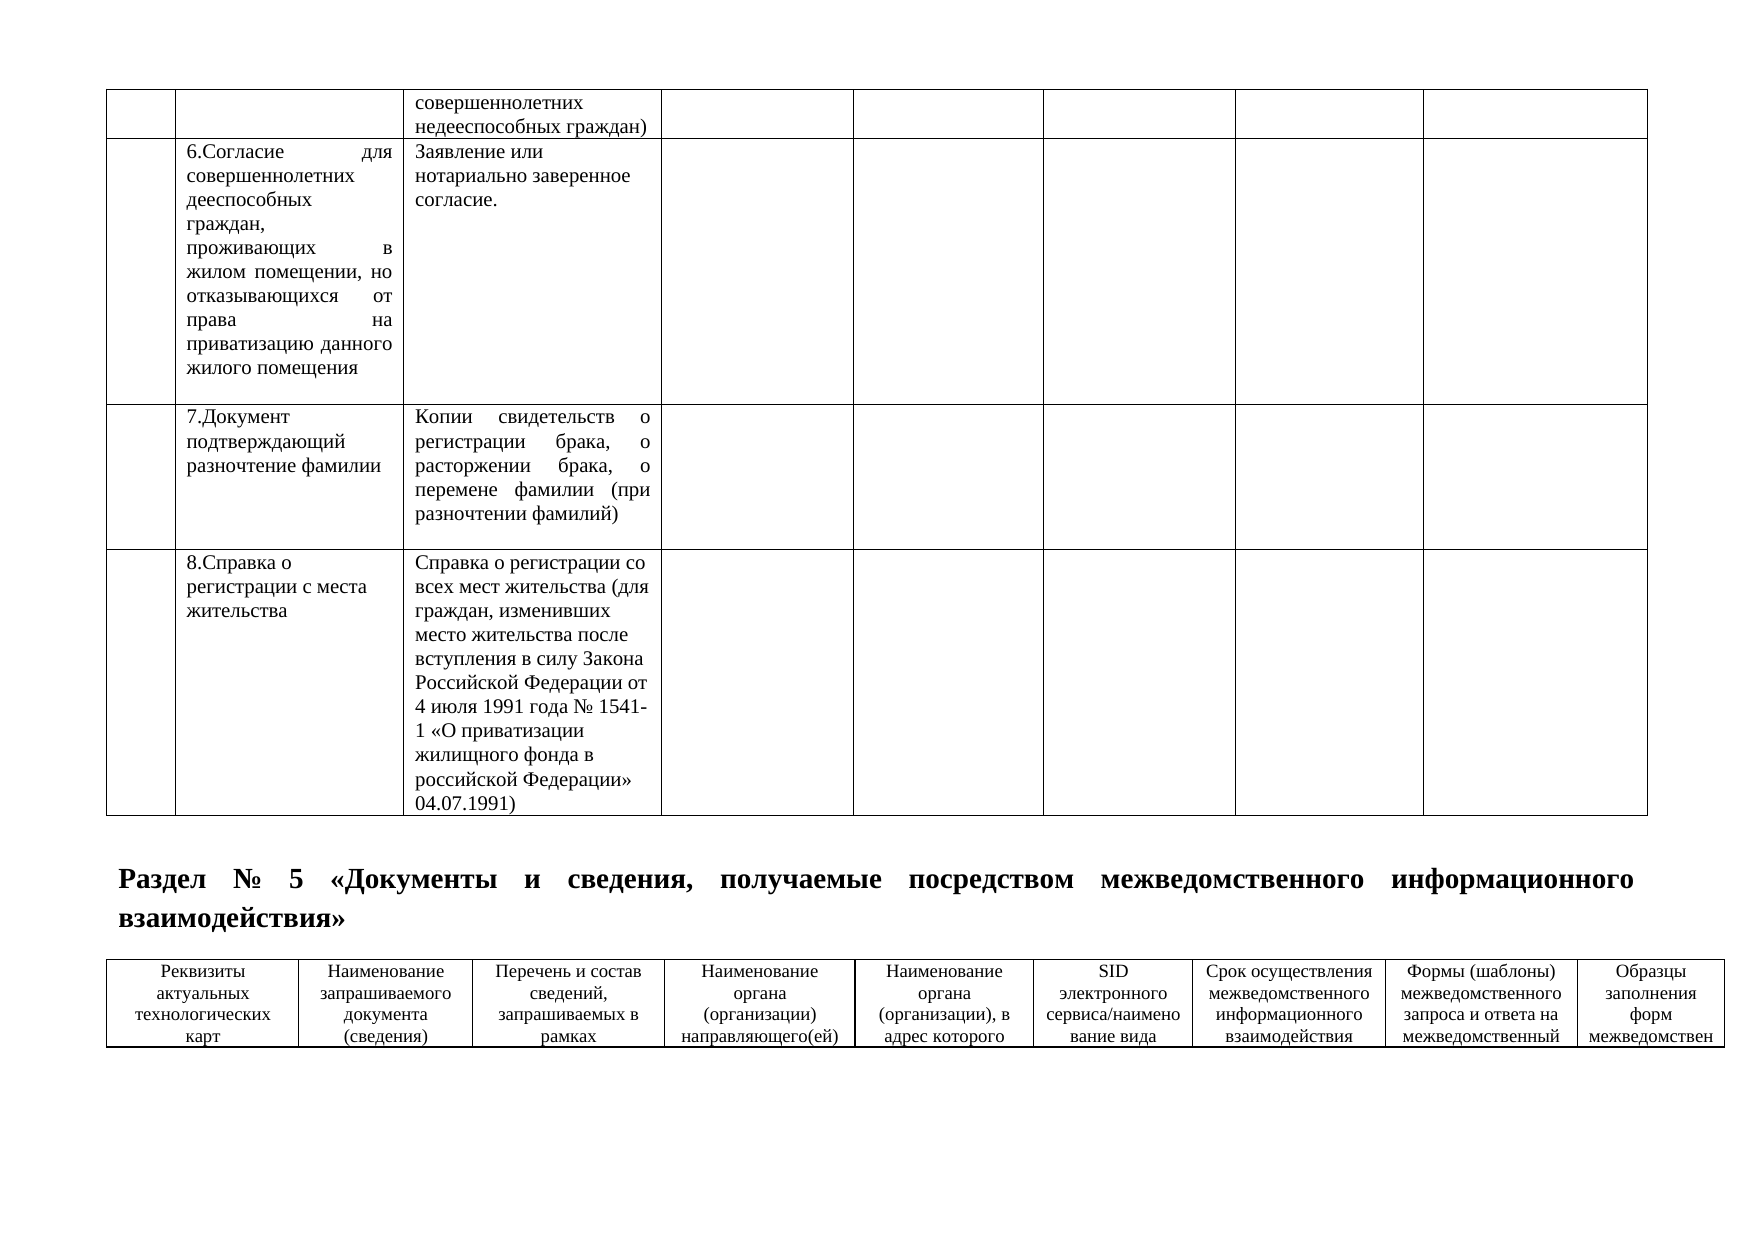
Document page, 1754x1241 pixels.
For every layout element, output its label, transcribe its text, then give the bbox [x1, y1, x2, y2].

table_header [107, 960, 298, 1046]
text Раздел № 5 «Документы и сведения, получаемые посредством межведомственного информационного взаимодействия» [118, 861, 1636, 933]
table_cell [662, 90, 853, 138]
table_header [1578, 960, 1724, 1046]
table_cell [107, 405, 175, 549]
table_cell [1044, 550, 1235, 814]
table_cell [662, 405, 853, 549]
table_cell [854, 90, 1043, 138]
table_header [1034, 960, 1192, 1046]
table_cell 6.Согласие для совершеннолетних дееспособных граждан, проживающих в жилом помещении, но отказывающихся от права на приватизацию данного жилого помещения [176, 139, 403, 403]
table_cell [107, 139, 175, 403]
table_cell [1236, 139, 1423, 403]
table_cell [662, 550, 853, 814]
table_cell Справка о регистрации со всех мест жительства (для граждан, изменивших место жительства после вступления в силу Закона Российской Федерации от 4 июля 1991 года № 1541-1 «О приватизации жилищного фонда в российской Федерации» 04.07.1991) [404, 550, 661, 814]
table_cell [107, 550, 175, 814]
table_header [299, 960, 472, 1046]
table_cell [404, 90, 661, 138]
table_cell 7.Документ подтверждающий разночтение фамилии [176, 405, 403, 549]
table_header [473, 960, 664, 1046]
table_cell [1044, 139, 1235, 403]
table_cell [107, 90, 175, 138]
table_cell [662, 139, 853, 403]
table_cell [854, 550, 1043, 814]
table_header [665, 960, 854, 1046]
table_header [1193, 960, 1385, 1046]
table_cell [1424, 405, 1647, 549]
table_cell Заявление или нотариально заверенное согласие. [404, 139, 661, 403]
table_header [856, 960, 1033, 1046]
table_cell [854, 139, 1043, 403]
table_cell [1424, 90, 1647, 138]
table_cell Копии свидетельств о регистрации брака, о расторжении брака, о перемене фамилии (при разночтении фамилий) [404, 405, 661, 549]
table_cell [1424, 550, 1647, 814]
table_cell [1044, 90, 1235, 138]
table_cell [854, 405, 1043, 549]
table_cell [1424, 139, 1647, 403]
table_cell [1236, 405, 1423, 549]
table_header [1386, 960, 1577, 1046]
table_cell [176, 90, 403, 138]
table_cell [1236, 90, 1423, 138]
table_cell [1044, 405, 1235, 549]
table_cell [1236, 550, 1423, 814]
table_cell 8.Справка о регистрации с места жительства [176, 550, 403, 814]
